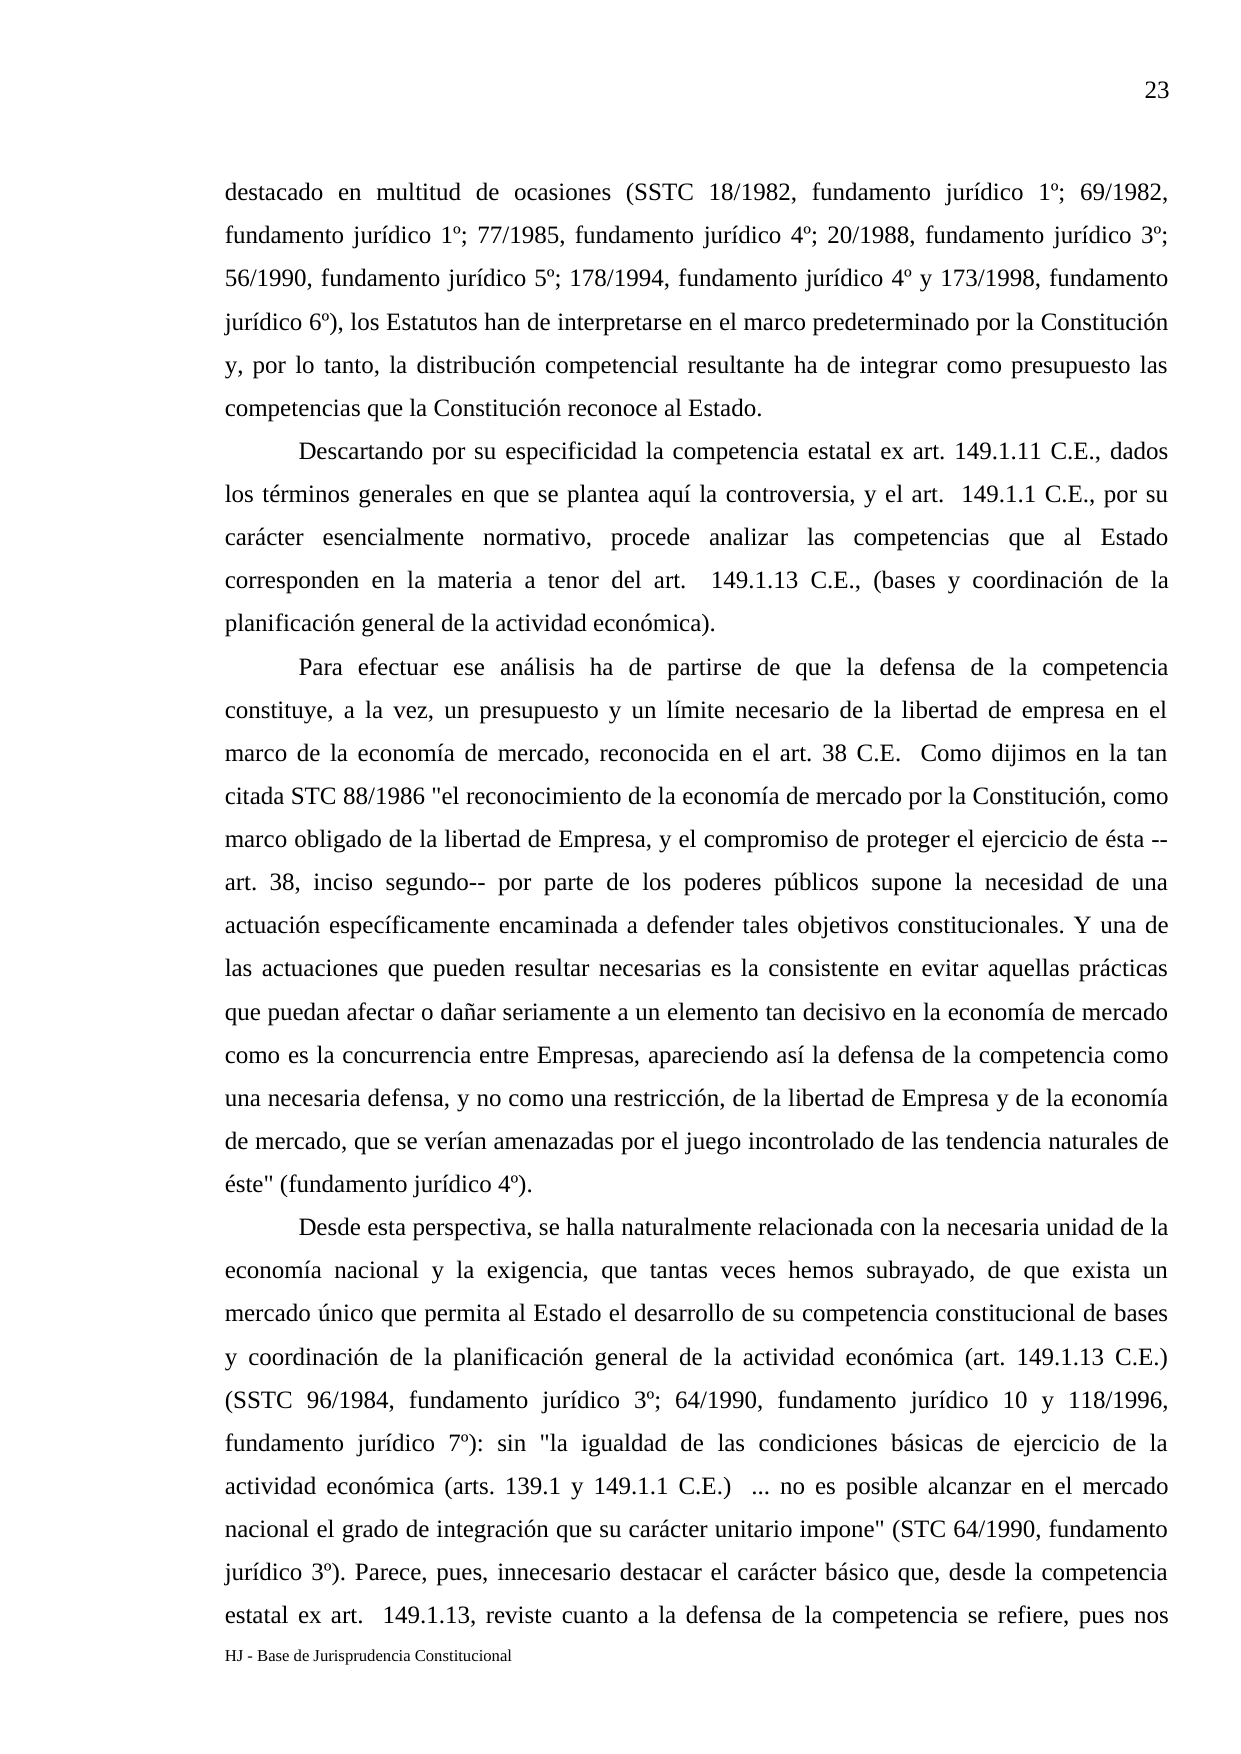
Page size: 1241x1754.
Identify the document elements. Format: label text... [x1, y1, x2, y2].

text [224, 1212, 1169, 1629]
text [224, 177, 1169, 422]
text Para efectuar ese análisis ha de partirse de que la defensa de la competencia constituye, a la vez, un presupuesto y un límite necesario de la libertad de empresa en el marco de la economía de mercado, reconocida en el art. 38 C.E. Como dijimos en la tan citada STC 88/1986 "el reconocimiento de la economía de mercado por la Constitución, como marco obligado de la libertad de Empresa, y el compromiso de proteger el ejercicio de ésta --art. 38, inciso segundo-- por parte de los poderes públicos supone la necesidad de una actuación específicamente encaminada a defender tales objetivos constitucionales. Y una de las actuaciones que pueden resultar necesarias es la consistente en evitar aquellas prácticas que puedan afectar o dañar seriamente a un elemento tan decisivo en la economía de mercado como es la concurrencia entre Empresas, apareciendo así la defensa de la competencia como una necesaria defensa, y no como una restricción, de la libertad de Empresa y de la economía de mercado, que se verían amenazadas por el juego incontrolado de las tendencia naturales de éste" (fundamento jurídico 4º). [224, 652, 1169, 1198]
text Descartando por su especificidad la competencia estatal ex art. 149.1.11 C.E., dados los términos generales en que se plantea aquí la controversia, y el art. 149.1.1 C.E., por su carácter esencialmente normativo, procede analizar las competencias que al Estado corresponden en la materia a tenor del art. 149.1.13 C.E., (bases y coordinación de la planificación general de la actividad económica). [224, 436, 1169, 637]
